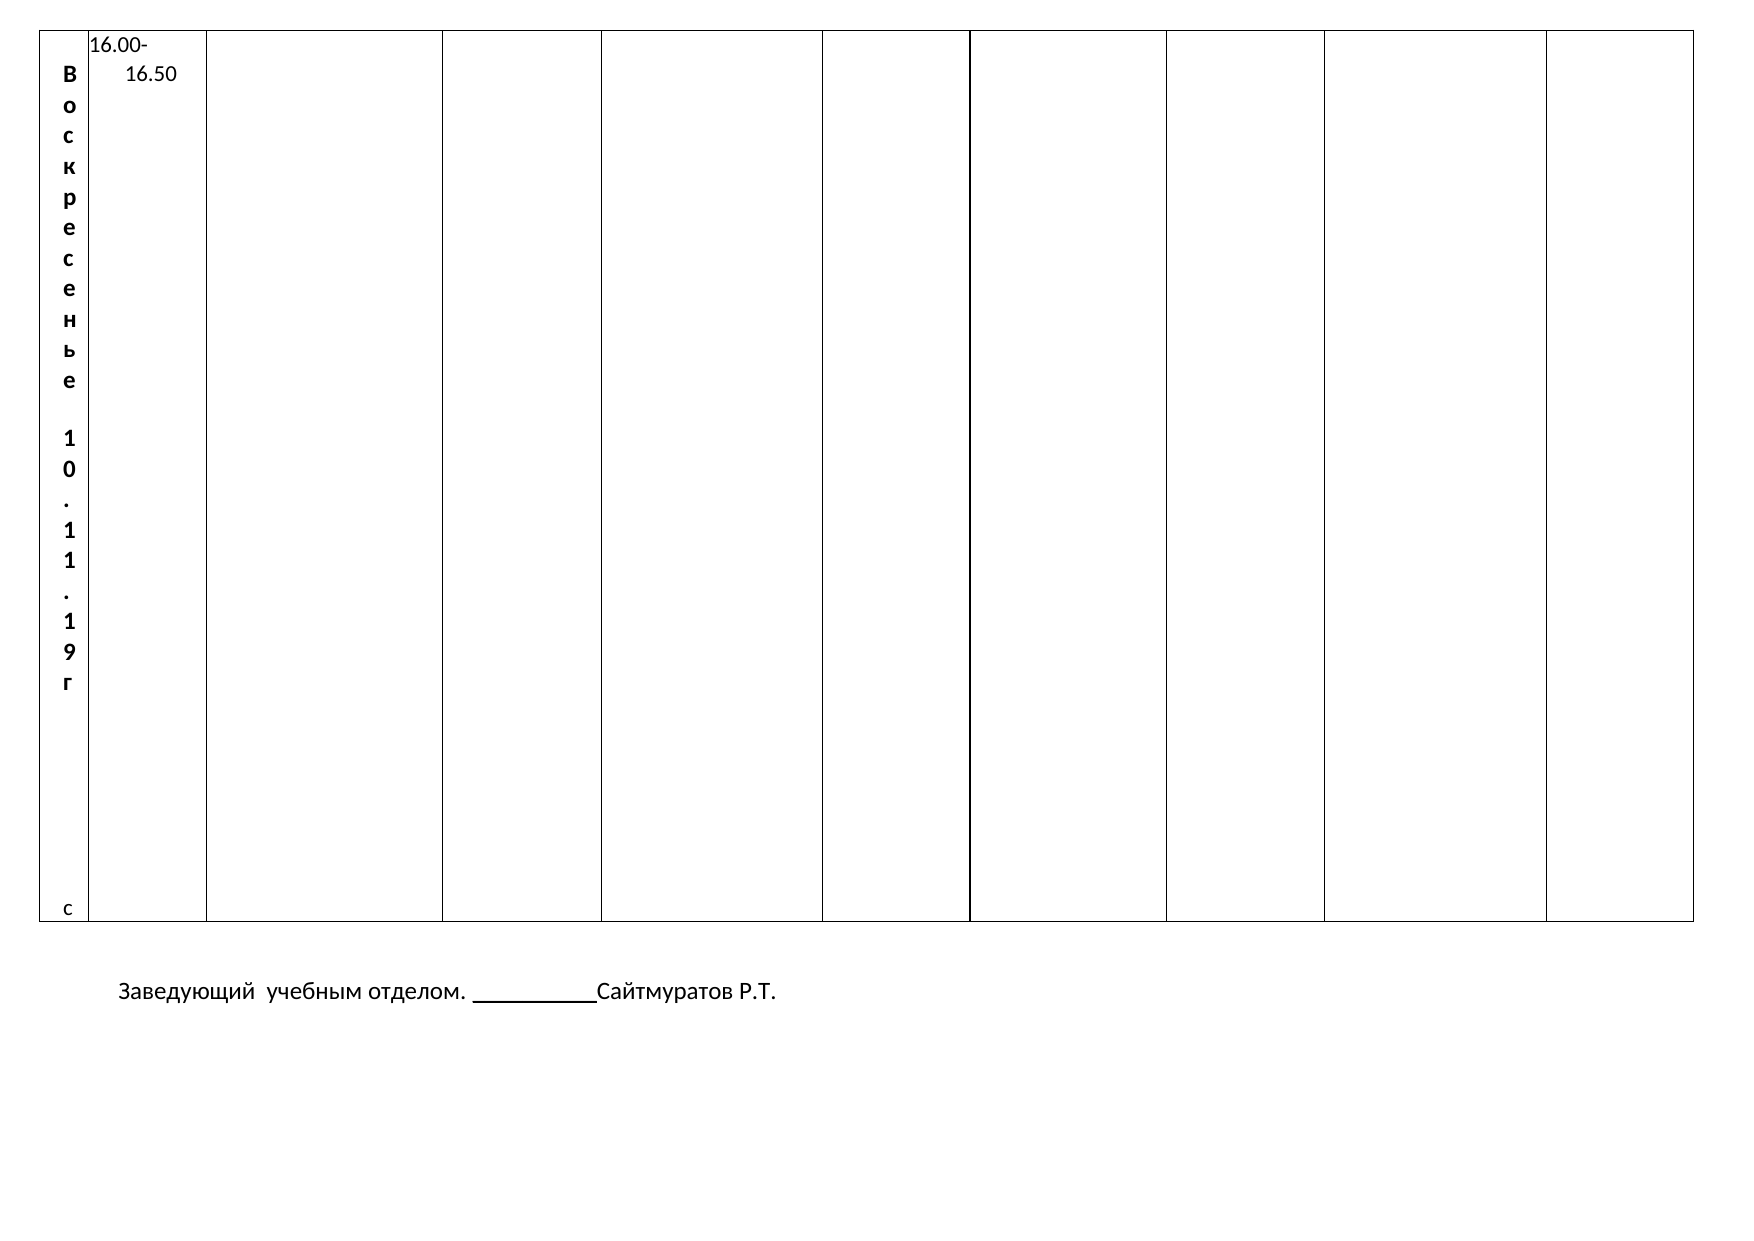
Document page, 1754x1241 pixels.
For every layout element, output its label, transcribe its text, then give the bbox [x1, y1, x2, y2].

table_cell 16.00- 16.50 [89, 31, 206, 921]
table_cell [971, 31, 1166, 921]
table_cell [823, 31, 969, 921]
table_cell [1547, 31, 1693, 921]
table_cell [207, 31, 442, 921]
text Заведующий учебным отделом. __________Сайтмуратов Р.Т. [118, 975, 1636, 1006]
table_cell [1167, 31, 1324, 921]
table_cell [1325, 31, 1546, 921]
table_cell [443, 31, 601, 921]
table_cell [602, 31, 822, 921]
